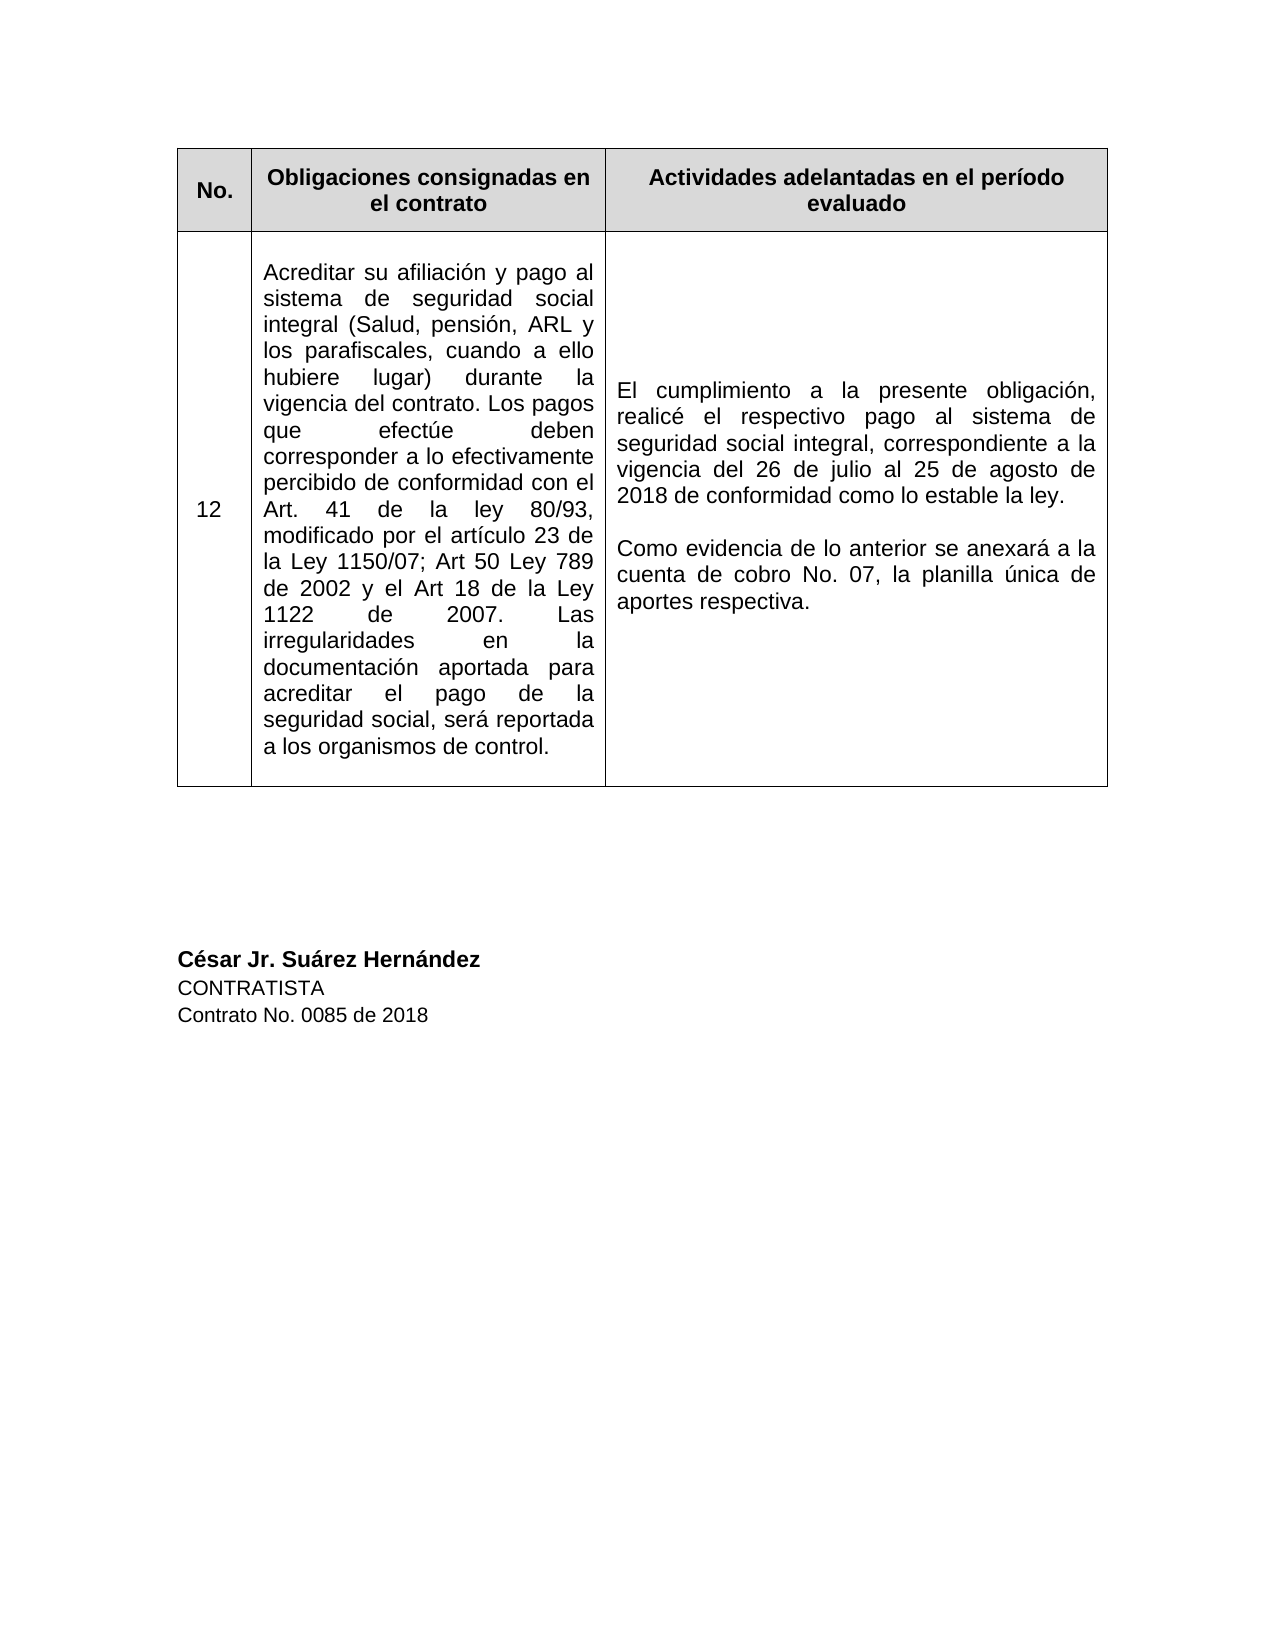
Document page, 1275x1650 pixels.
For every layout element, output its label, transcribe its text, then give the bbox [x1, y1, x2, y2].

table_header Actividades adelantadas en el período evaluado [606, 149, 1107, 231]
table_header No. [178, 149, 251, 231]
table_cell Acreditar su afiliación y pago al sistema de seguridad social integral (Salud, pensión, ARL y los parafiscales, cuando a ello hubiere lugar) durante la vigencia del contrato. Los pagos que efectúe deben corresponder a lo efectivamente percibido de conformidad con el Art. 41 de la ley 80/93, modificado por el artículo 23 de la Ley 1150/07; Art 50 Ley 789 de 2002 y el Art 18 de la Ley 1122 de 2007. Las irregularidades en la documentación aportada para acreditar el pago de la seguridad social, será reportada a los organismos de control. [252, 232, 605, 786]
table_cell El cumplimiento a la presente obligación, realicé el respectivo pago al sistema de seguridad social integral, correspondiente a la vigencia del 26 de julio al 25 de agosto de 2018 de conformidad como lo estable la ley. Como evidencia de lo anterior se anexará a la cuenta de cobro No. 07, la planilla única de aportes respectiva. [606, 232, 1107, 786]
text César Jr. Suárez Hernández [177, 946, 1098, 972]
table_header Obligaciones consignadas en el contrato [252, 149, 605, 231]
list Contrato No. 0085 de 2018 [177, 1003, 1098, 1027]
list CONTRATISTA [177, 976, 1098, 1000]
table_cell 12 [178, 232, 251, 786]
